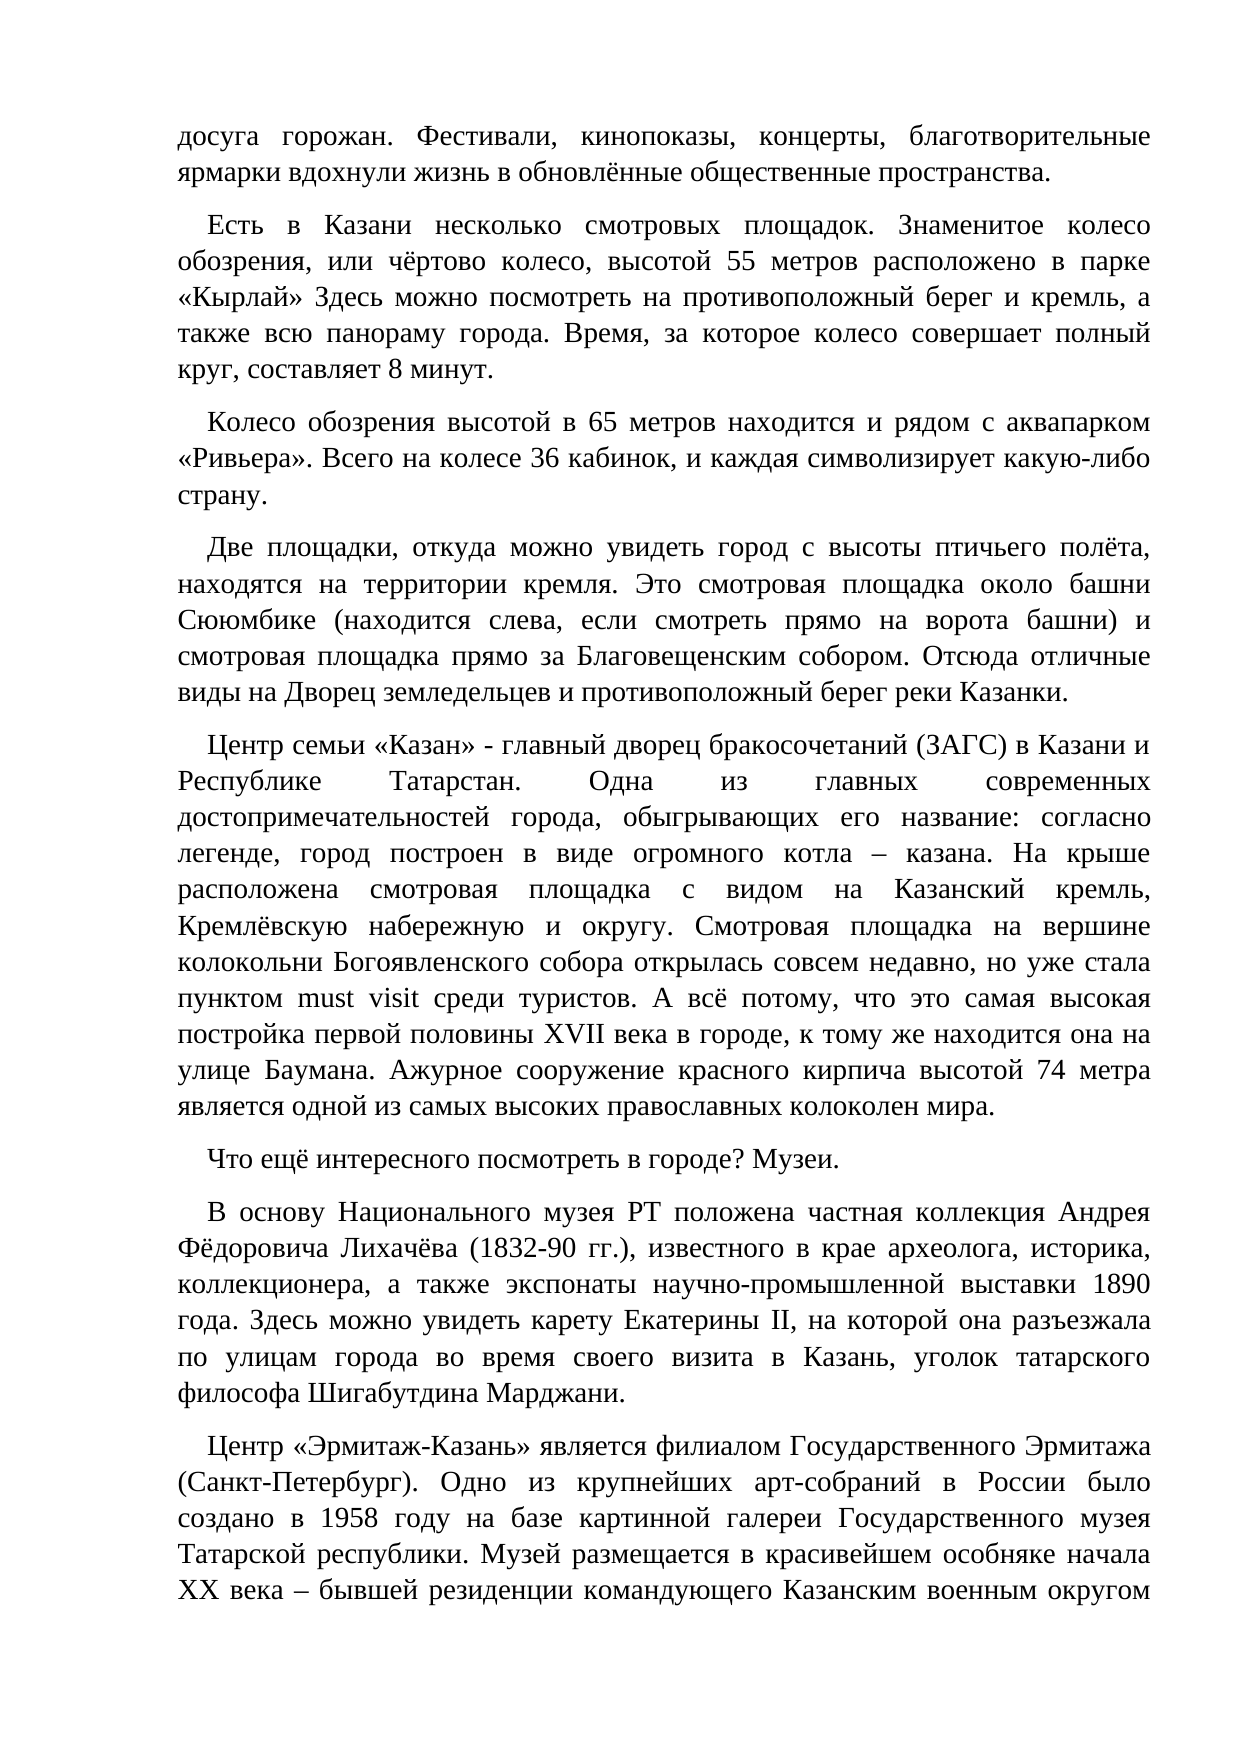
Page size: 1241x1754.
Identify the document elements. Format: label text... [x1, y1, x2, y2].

text Колесо обозрения высотой в 65 метров находится и рядом с аквапарком «Ривьера». Всего на колесе 36 кабинок, и каждая символизирует какую-либо страну. [177, 404, 1152, 510]
text Что ещё интересного посмотреть в городе? Музеи. [177, 1141, 1152, 1175]
text В основу Национального музея РТ положена частная коллекция Андрея Фёдоровича Лихачёва (1832-90 гг.), известного в крае археолога, историка, коллекционера, а также экспонаты научно-промышленной выставки 1890 года. Здесь можно увидеть карету Екатерины II, на которой она разъезжала по улицам города во время своего визита в Казань, уголок татарского философа Шигабутдина Марджани. [177, 1194, 1152, 1408]
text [177, 118, 1152, 188]
text Две площадки, откуда можно увидеть город с высоты птичьего полёта, находятся на территории кремля. Это смотровая площадка около башни Сююмбике (находится слева, если смотреть прямо на ворота башни) и смотровая площадка прямо за Благовещенским собором. Отсюда отличные виды на Дворец земледельцев и противоположный берег реки Казанки. [177, 529, 1152, 708]
text Есть в Казани несколько смотровых площадок. Знаменитое колесо обозрения, или чёртово колесо, высотой 55 метров расположено в парке «Кырлай» Здесь можно посмотреть на противоположный берег и кремль, а также всю панораму города. Время, за которое колесо совершает полный круг, составляет 8 минут. [177, 207, 1152, 385]
text Центр семьи «Казан» - главный дворец бракосочетаний (ЗАГС) в Казани и Республике Татарстан. Одна из главных современных достопримечательностей города, обыгрывающих его название: согласно легенде, город построен в виде огромного котла – казана. На крыше расположена смотровая площадка с видом на Казанский кремль, Кремлёвскую набережную и округу. Смотровая площадка на вершине колокольни Богоявленского собора открылась совсем недавно, но уже стала пунктом must visit среди туристов. А всё потому, что это самая высокая постройка первой половины XVII века в городе, к тому же находится она на улице Баумана. Ажурное сооружение красного кирпича высотой 74 метра является одной из самых высоких православных колоколен мира. [177, 727, 1152, 1122]
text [177, 1428, 1152, 1606]
